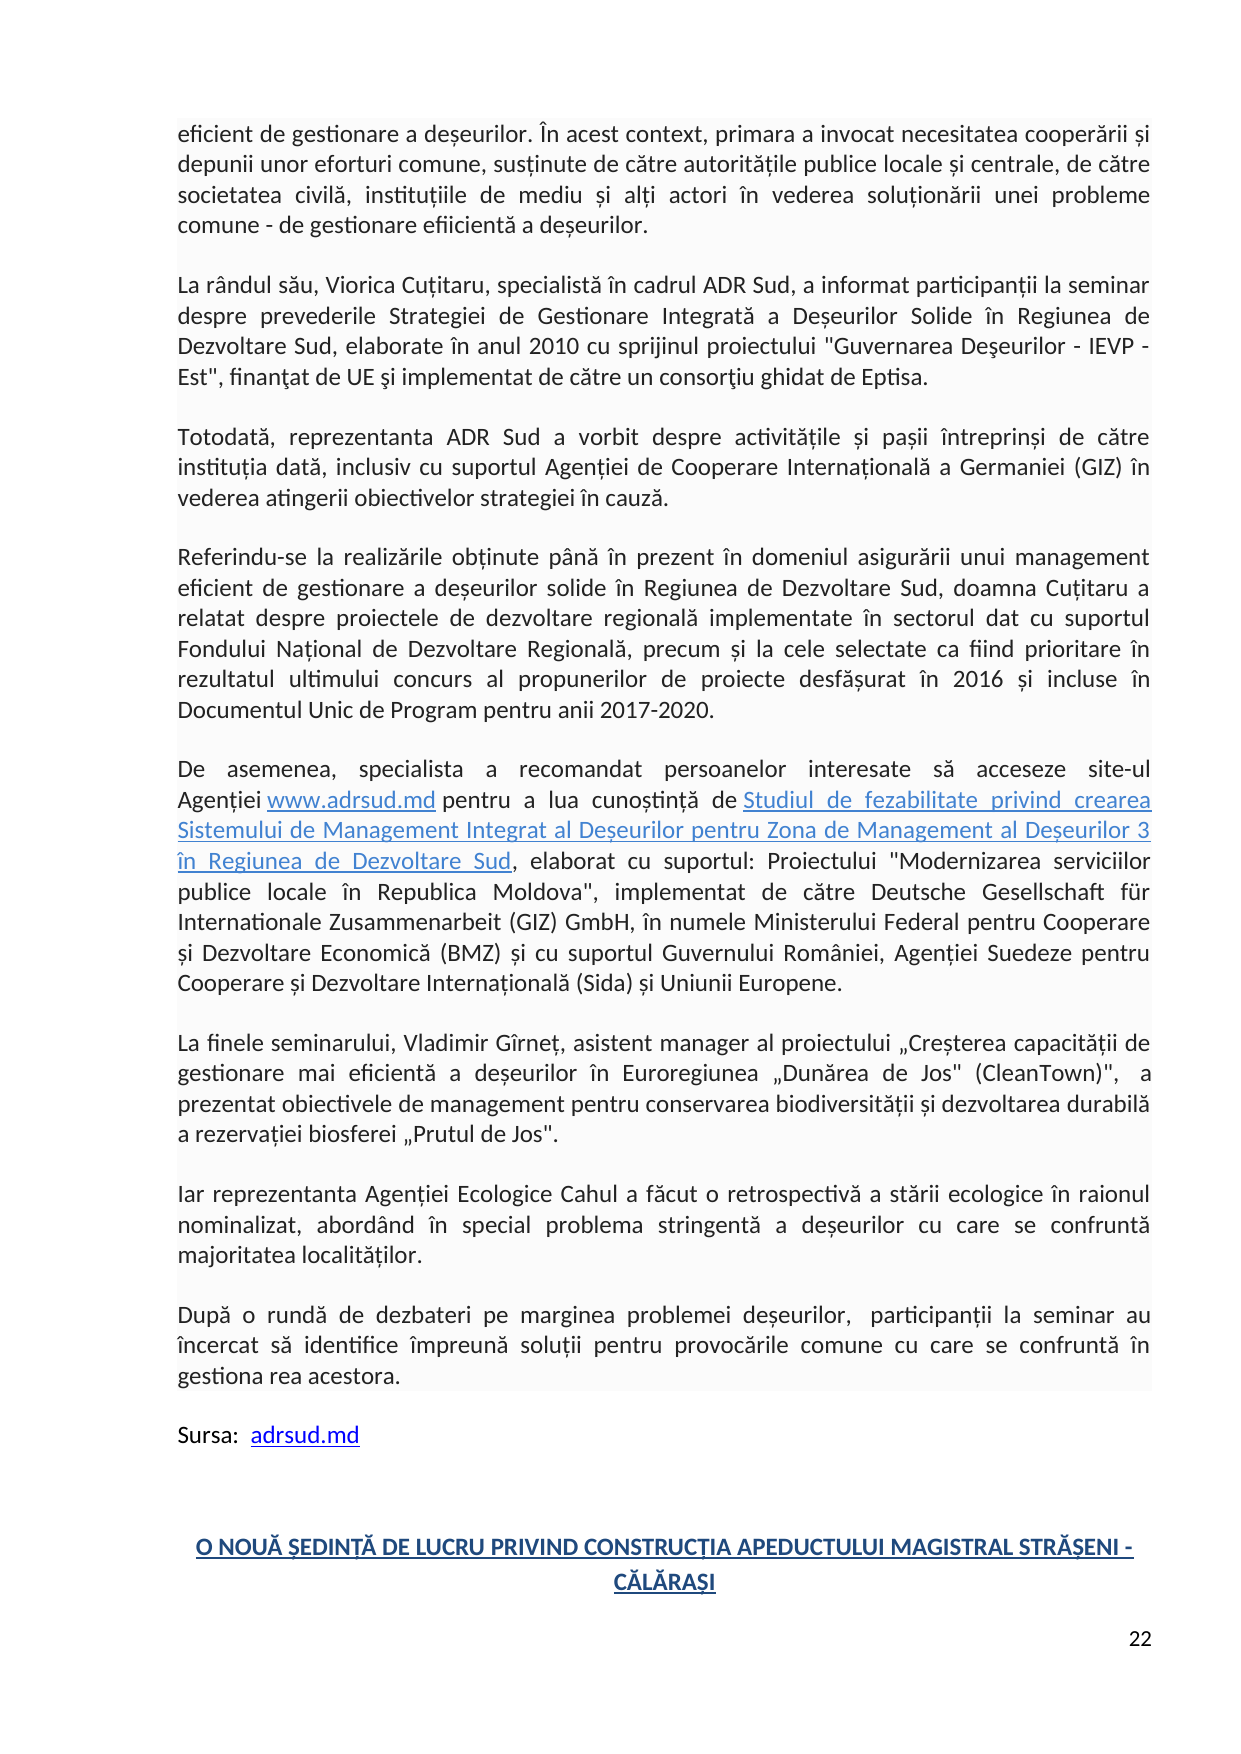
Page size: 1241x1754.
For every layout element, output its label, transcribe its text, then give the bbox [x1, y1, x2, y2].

text După o rundă de dezbateri pe marginea problemei deșeurilor, participanții la seminar au încercat să identifice împreună soluții pentru provocările comune cu care se confruntă în gestiona rea acestora. [177, 1299, 1152, 1391]
text Sursa: adrsud.md [177, 1420, 1152, 1450]
text La finele seminarului, Vladimir Gîrneț, asistent manager al proiectului „Creșterea capacității de gestionare mai eficientă a deșeurilor în Euroregiunea „Dunărea de Jos" (CleanTown)", a prezentat obiectivele de management pentru conservarea biodiversității și dezvoltarea durabilă a rezervației biosferei „Prutul de Jos". [177, 1027, 1152, 1149]
text La rândul său, Viorica Cuțitaru, specialistă în cadrul ADR Sud, a informat participanții la seminar despre prevederile Strategiei de Gestionare Integrată a Deșeurilor Solide în Regiunea de Dezvoltare Sud, elaborate în anul 2010 cu sprijinul proiectului "Guvernarea Deşeurilor - IEVP - Est", finanţat de UE şi implementat de către un consorţiu ghidat de Eptisa. [177, 269, 1152, 391]
text Referindu-se la realizările obținute până în prezent în domeniul asigurării unui management eficient de gestionare a deșeurilor solide în Regiunea de Dezvoltare Sud, doamna Cuțitaru a relatat despre proiectele de dezvoltare regională implementate în sectorul dat cu suportul Fondului Național de Dezvoltare Regională, precum și la cele selectate ca fiind prioritare în rezultatul ultimului concurs al propunerilor de proiecte desfășurat în 2016 și incluse în Documentul Unic de Program pentru anii 2017-2020. [177, 541, 1152, 724]
text O NOUĂ ȘEDINȚĂ DE LUCRU PRIVIND CONSTRUCȚIA APEDUCTULUI MAGISTRAL STRĂȘENI - CĂLĂRAȘI [177, 1531, 1152, 1597]
text Iar reprezentanta Agenției Ecologice Cahul a făcut o retrospectivă a stării ecologice în raionul nominalizat, abordând în special problema stringentă a deșeurilor cu care se confruntă majoritatea localităților. [177, 1178, 1152, 1270]
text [177, 118, 1152, 240]
text De asemenea, specialista a recomandat persoanelor interesate să acceseze site-ul Agenției www.adrsud.md pentru a lua cunoștință de Studiul de fezabilitate privind crearea Sistemului de Management Integrat al Deșeurilor pentru Zona de Management al Deșeurilor 3 în Regiunea de Dezvoltare Sud, elaborat cu suportul: Proiectului "Modernizarea serviciilor publice locale în Republica Moldova", implementat de către Deutsche Gesellschaft für Internationale Zusammenarbeit (GIZ) GmbH, în numele Ministerului Federal pentru Cooperare și Dezvoltare Economică (BMZ) și cu suportul Guvernului României, Agenției Suedeze pentru Cooperare și Dezvoltare Internațională (Sida) și Uniunii Europene. [177, 754, 1152, 998]
text Totodată, reprezentanta ADR Sud a vorbit despre activitățile și pașii întreprinși de către instituția dată, inclusiv cu suportul Agenției de Cooperare Internațională a Germaniei (GIZ) în vederea atingerii obiectivelor strategiei în cauză. [177, 421, 1152, 512]
